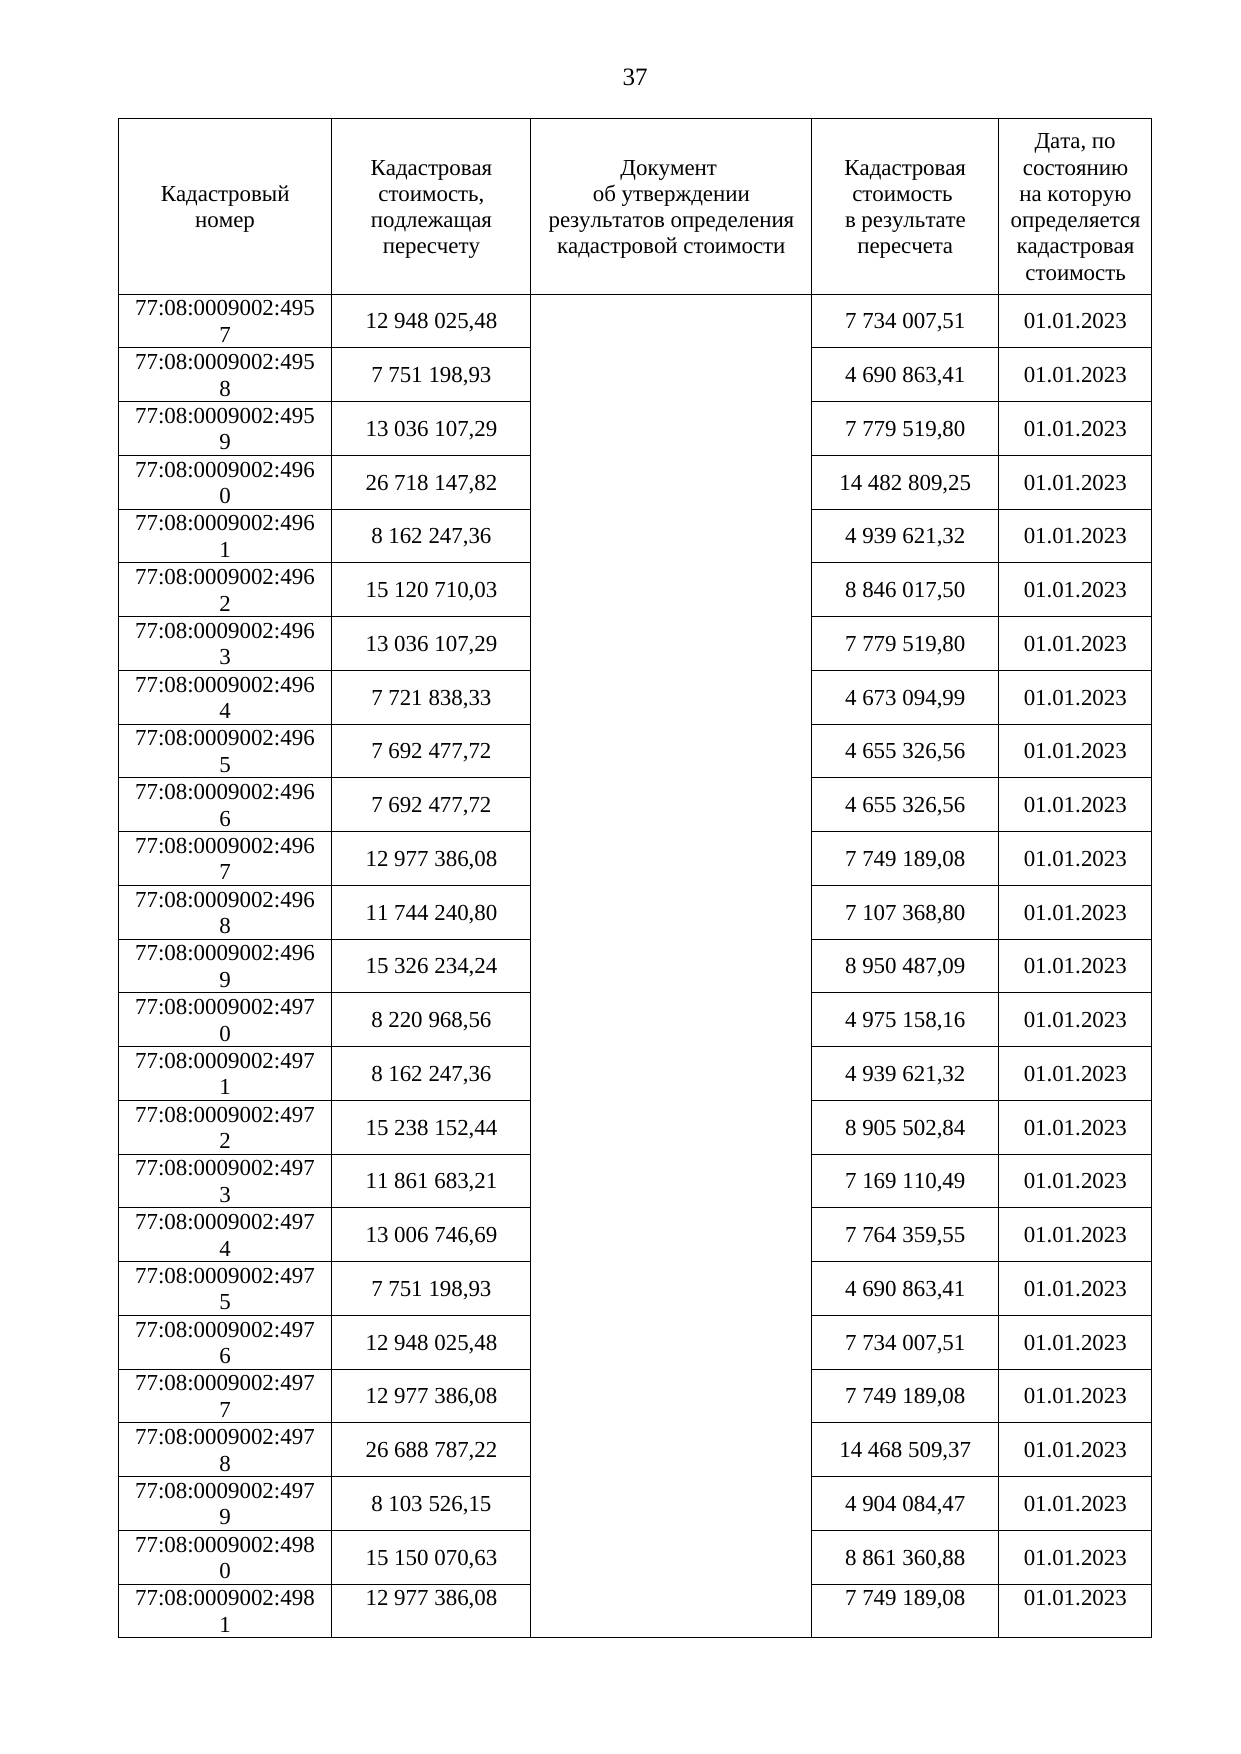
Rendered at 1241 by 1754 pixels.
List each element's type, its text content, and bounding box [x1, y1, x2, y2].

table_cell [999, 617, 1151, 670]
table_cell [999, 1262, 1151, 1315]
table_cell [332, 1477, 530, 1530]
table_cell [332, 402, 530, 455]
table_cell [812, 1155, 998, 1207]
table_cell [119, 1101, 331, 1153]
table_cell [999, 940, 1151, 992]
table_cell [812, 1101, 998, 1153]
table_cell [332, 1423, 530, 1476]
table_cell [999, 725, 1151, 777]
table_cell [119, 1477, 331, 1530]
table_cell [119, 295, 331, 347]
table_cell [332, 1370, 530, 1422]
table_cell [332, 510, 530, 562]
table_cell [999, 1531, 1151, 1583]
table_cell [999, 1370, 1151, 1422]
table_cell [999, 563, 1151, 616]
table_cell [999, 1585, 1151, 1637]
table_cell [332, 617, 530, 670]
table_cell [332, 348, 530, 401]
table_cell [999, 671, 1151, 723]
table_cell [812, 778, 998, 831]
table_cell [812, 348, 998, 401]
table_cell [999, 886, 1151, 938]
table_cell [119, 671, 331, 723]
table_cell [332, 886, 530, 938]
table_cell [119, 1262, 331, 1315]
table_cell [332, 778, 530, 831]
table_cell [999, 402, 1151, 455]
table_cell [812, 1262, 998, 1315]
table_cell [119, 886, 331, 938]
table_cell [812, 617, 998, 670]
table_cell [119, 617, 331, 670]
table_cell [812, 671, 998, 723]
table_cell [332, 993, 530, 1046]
table_header Документ об утверждении результатов определения кадастровой стоимости [531, 119, 811, 293]
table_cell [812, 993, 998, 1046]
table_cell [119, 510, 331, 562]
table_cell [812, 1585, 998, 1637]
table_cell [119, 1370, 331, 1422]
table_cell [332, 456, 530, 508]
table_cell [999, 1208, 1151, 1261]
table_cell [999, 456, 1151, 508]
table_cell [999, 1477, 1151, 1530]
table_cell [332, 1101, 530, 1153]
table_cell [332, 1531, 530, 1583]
table_header Кадастровый номер [119, 119, 331, 293]
table_header Кадастровая стоимость в результате пересчета [812, 119, 998, 293]
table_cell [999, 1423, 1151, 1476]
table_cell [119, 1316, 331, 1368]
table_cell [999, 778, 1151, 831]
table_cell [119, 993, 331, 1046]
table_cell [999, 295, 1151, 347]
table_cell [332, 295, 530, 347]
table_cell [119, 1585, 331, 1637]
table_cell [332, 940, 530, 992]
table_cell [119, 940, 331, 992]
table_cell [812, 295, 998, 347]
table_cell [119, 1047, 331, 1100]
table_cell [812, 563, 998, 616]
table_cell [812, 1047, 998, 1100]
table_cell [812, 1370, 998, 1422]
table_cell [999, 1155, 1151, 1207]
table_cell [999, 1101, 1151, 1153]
table_header Кадастровая стоимость, подлежащая пересчету [332, 119, 530, 293]
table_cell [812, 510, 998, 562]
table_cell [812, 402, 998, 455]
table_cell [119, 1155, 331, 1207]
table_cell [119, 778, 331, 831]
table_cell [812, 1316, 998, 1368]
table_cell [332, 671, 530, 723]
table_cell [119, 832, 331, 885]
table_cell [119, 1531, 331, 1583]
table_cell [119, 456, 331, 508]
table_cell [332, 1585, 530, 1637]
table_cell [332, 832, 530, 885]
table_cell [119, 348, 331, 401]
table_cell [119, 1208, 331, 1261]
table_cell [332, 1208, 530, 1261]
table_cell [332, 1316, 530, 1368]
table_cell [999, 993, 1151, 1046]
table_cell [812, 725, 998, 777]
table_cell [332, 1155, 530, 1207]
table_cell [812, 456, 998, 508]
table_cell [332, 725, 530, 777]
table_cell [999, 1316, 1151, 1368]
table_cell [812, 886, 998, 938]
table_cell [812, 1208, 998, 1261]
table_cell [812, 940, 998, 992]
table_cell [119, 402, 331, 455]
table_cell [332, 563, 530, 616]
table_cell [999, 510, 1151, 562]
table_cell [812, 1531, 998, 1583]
table_header Дата, по состоянию на которую определяется кадастровая стоимость [999, 119, 1151, 293]
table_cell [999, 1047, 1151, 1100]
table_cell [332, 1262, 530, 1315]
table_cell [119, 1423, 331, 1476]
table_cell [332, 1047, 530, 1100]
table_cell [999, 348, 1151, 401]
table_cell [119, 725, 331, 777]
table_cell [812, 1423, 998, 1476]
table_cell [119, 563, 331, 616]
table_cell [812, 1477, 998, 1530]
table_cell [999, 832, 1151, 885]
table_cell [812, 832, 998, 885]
